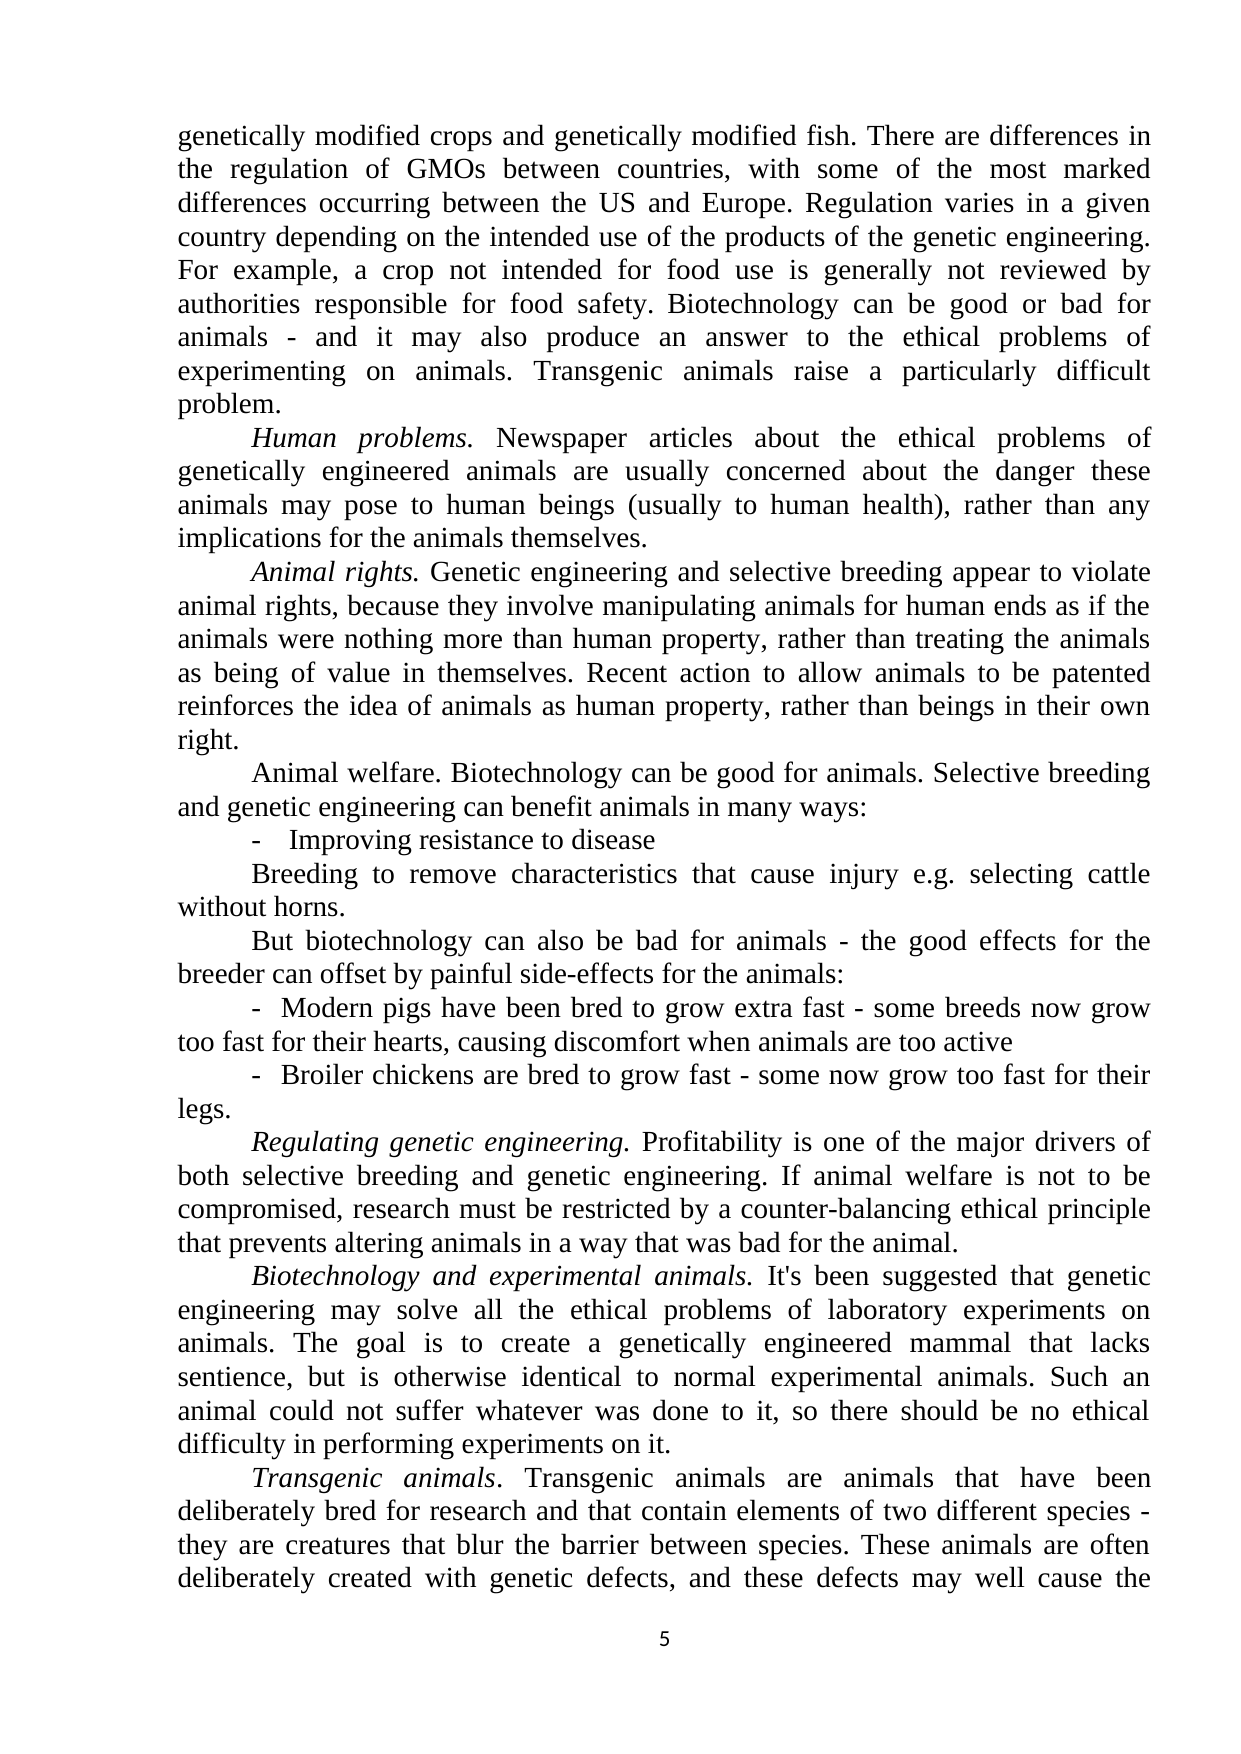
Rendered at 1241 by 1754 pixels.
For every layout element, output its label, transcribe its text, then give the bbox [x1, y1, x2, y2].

text Breeding to remove characteristics that cause injury e.g. selecting cattle without horns. [177, 856, 1152, 923]
list Broiler chickens are bred to grow fast - some now grow too fast for their legs. [177, 1057, 1152, 1124]
list Modern pigs have been bred to grow extra fast - some breeds now grow too fast for their hearts, causing discomfort when animals are too active [177, 990, 1152, 1057]
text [177, 1460, 1152, 1594]
text Regulating genetic engineering. Profitability is one of the major drivers of both selective breeding and genetic engineering. If animal welfare is not to be compromised, research must be restricted by a counter-balancing ethical principle that prevents altering animals in a way that was bad for the animal. [177, 1124, 1152, 1258]
text Animal rights. Genetic engineering and selective breeding appear to violate animal rights, because they involve manipulating animals for human ends as if the animals were nothing more than human property, rather than treating the animals as being of value in themselves. Recent action to allow animals to be patented reinforces the idea of animals as human property, rather than beings in their own right. [177, 554, 1152, 755]
text But biotechnology can also be bad for animals - the good effects for the breeder can offset by painful side-effects for the animals: [177, 923, 1152, 990]
text Biotechnology and experimental animals. It's been suggested that genetic engineering may solve all the ethical problems of laboratory experiments on animals. The goal is to create a genetically engineered mammal that lacks sentience, but is otherwise identical to normal experimental animals. Such an animal could not suffer whatever was done to it, so there should be no ethical difficulty in performing experiments on it. [177, 1258, 1152, 1460]
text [177, 118, 1152, 420]
text Animal welfare. Biotechnology can be good for animals. Selective breeding and genetic engineering can benefit animals in many ways: [177, 755, 1152, 822]
text Human problems. Newspaper articles about the ethical problems of genetically engineered animals are usually concerned about the danger these animals may pose to human beings (usually to human health), rather than any implications for the animals themselves. [177, 420, 1152, 554]
list Improving resistance to disease [251, 822, 1152, 856]
